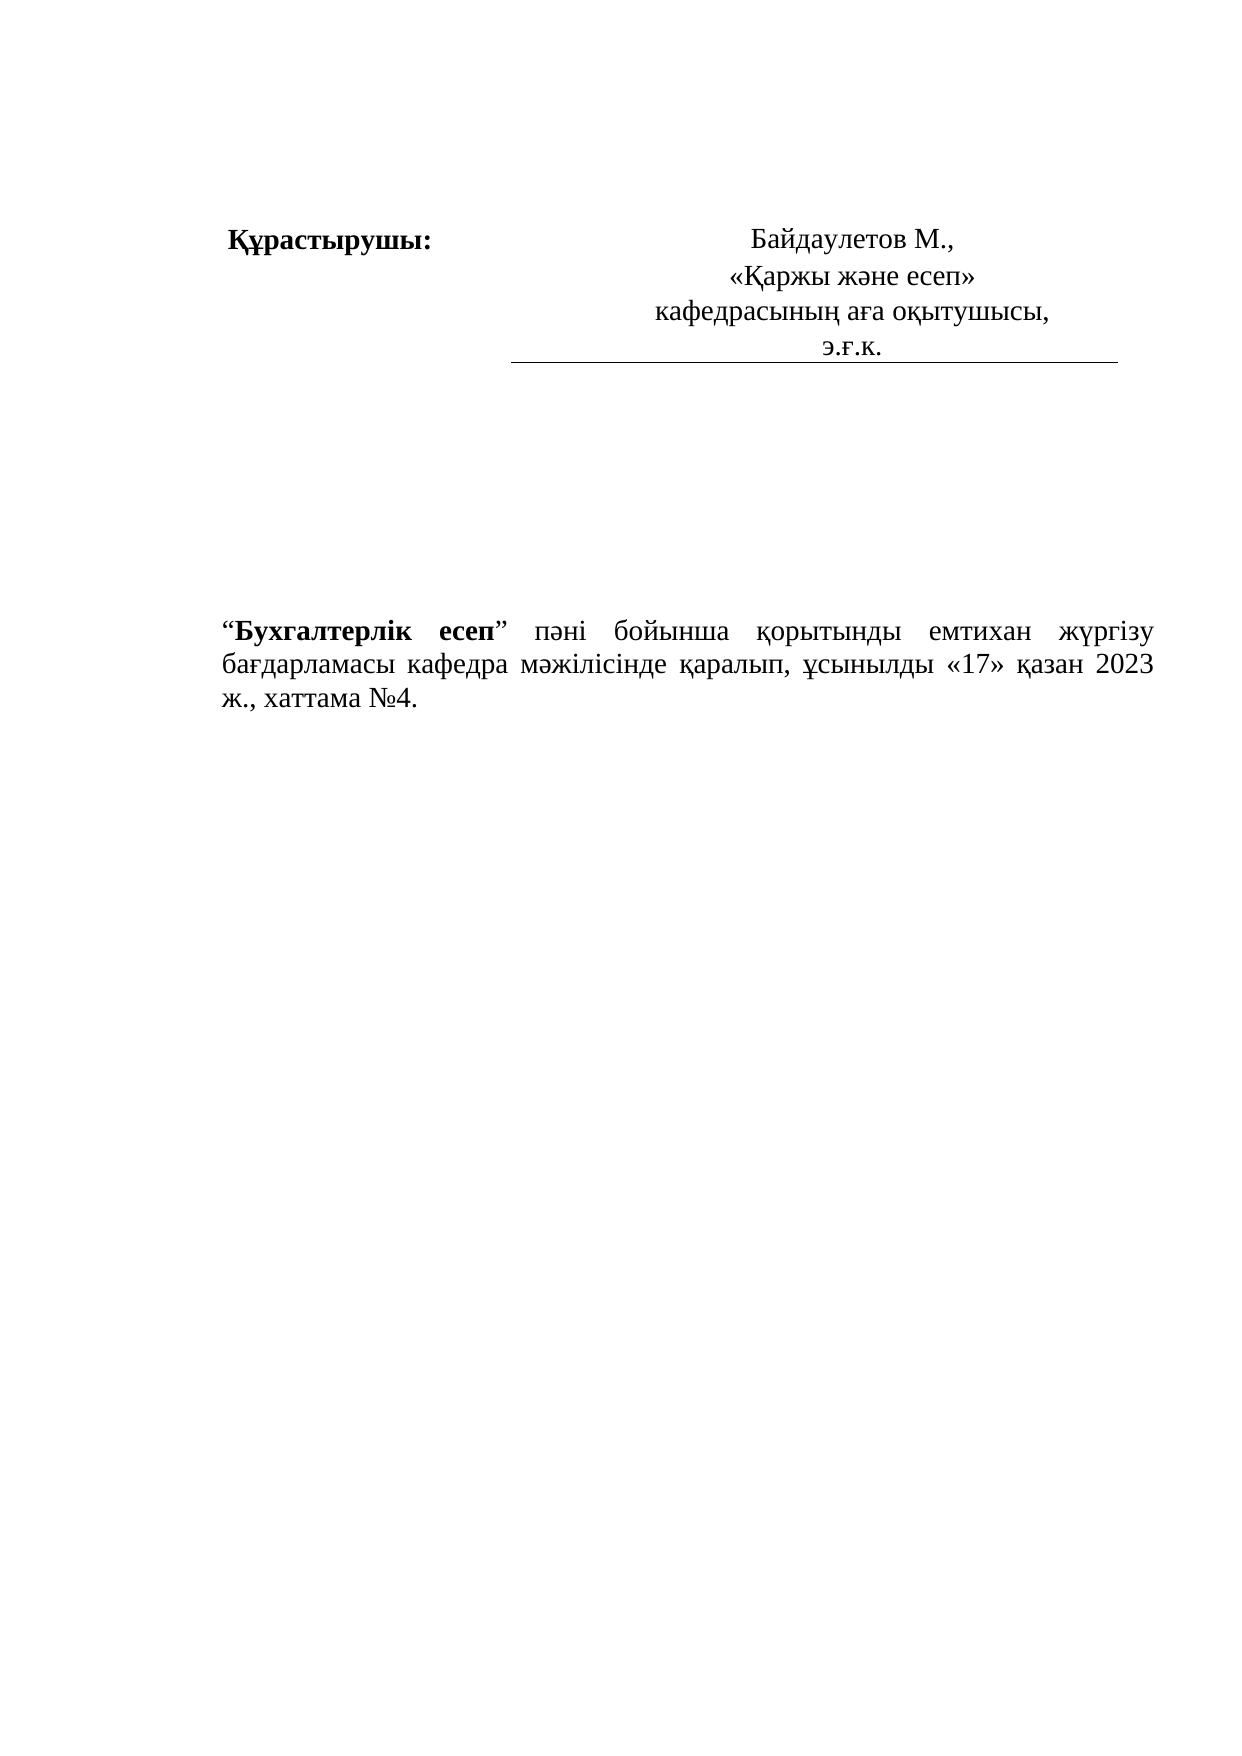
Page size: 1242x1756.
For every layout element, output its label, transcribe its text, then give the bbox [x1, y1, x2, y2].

table_header Құрастырушы: [207, 223, 511, 362]
table_header Байдаулетов М., «Қаржы және есеп» кафедрасының аға оқытушысы, э.ғ.к. [511, 223, 1117, 362]
text “Бухгалтерлік есеп” пәні бойынша қорытынды емтихан жүргізу бағдарламасы кафедра мәжілісінде қаралып, ұсынылды «17» қазан 2023 ж., хаттама №4. [222, 613, 1154, 713]
